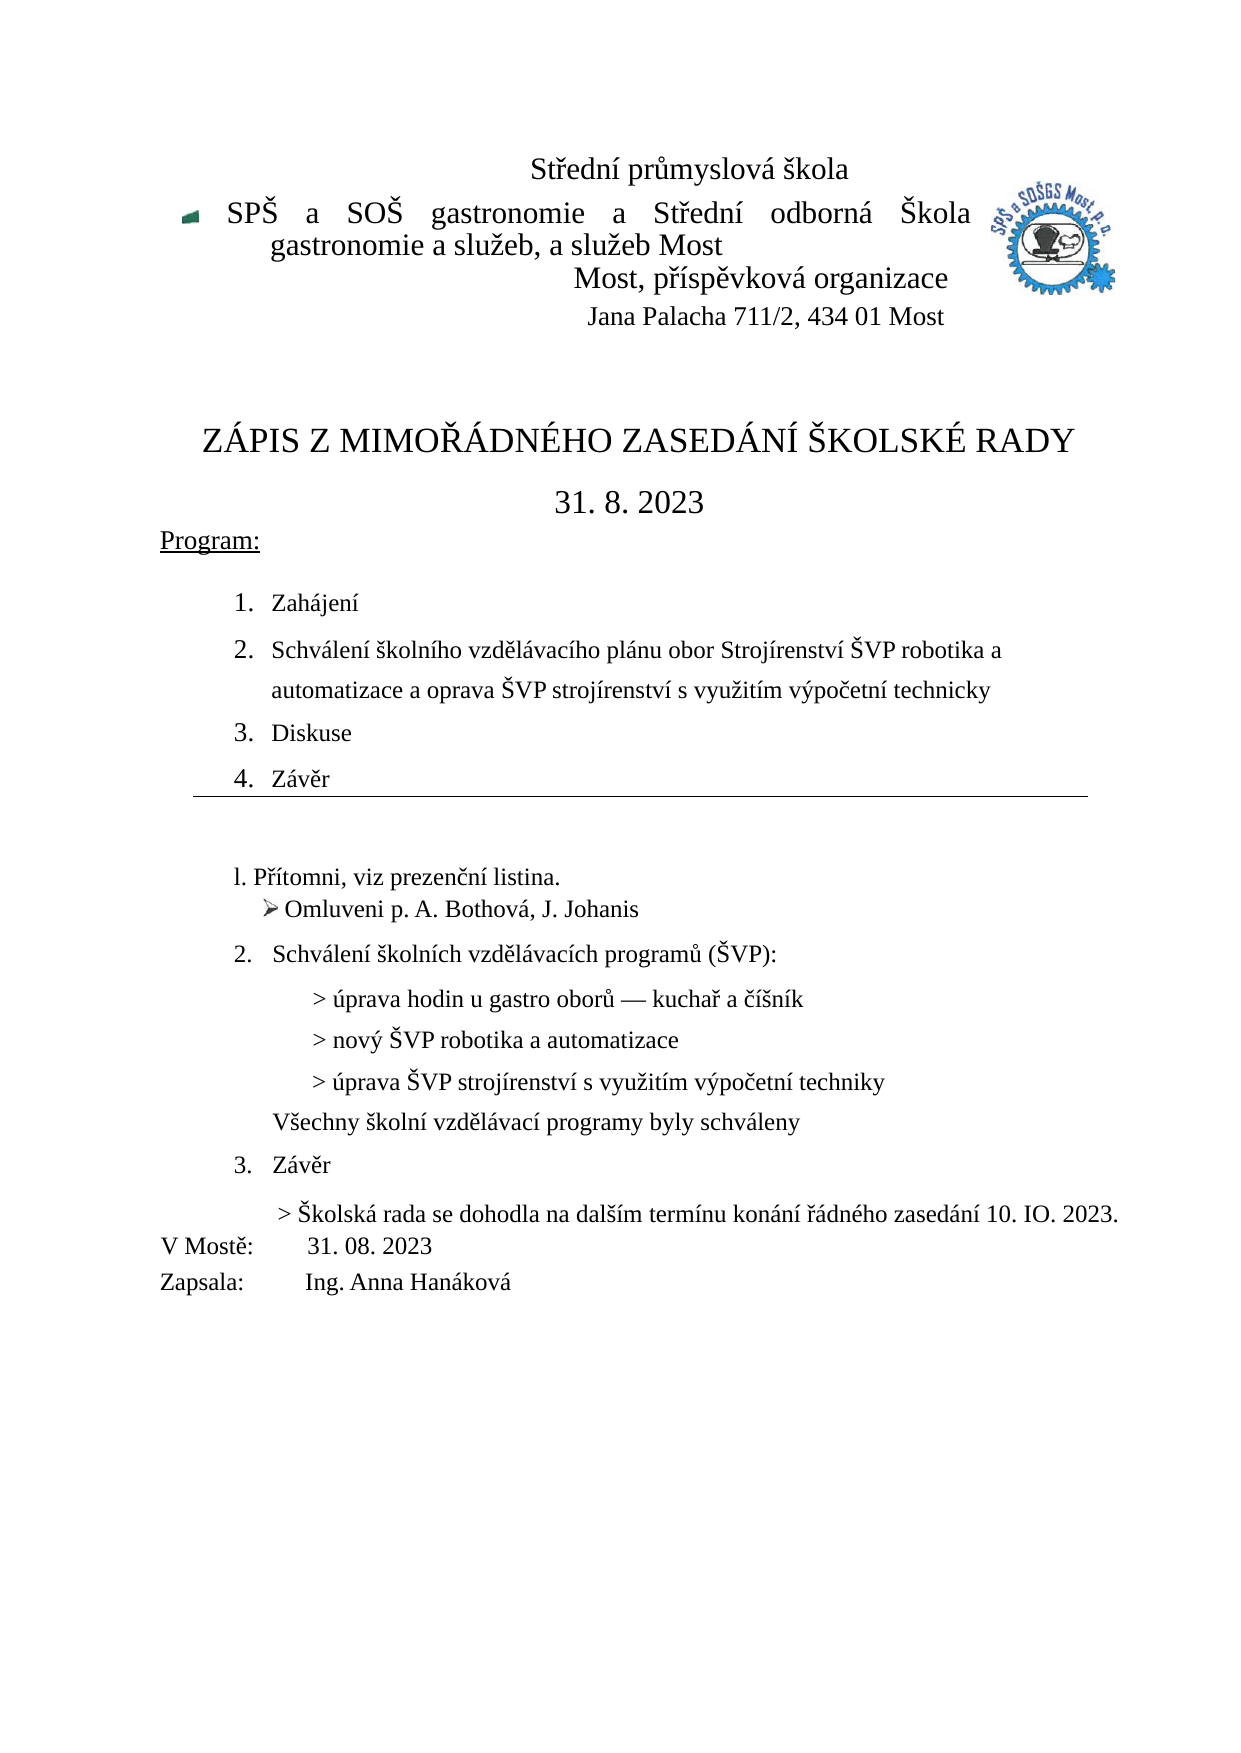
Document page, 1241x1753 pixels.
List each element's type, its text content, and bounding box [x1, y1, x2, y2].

text Most, příspěvková organizace [573, 262, 990, 295]
text > úprava ŠVP strojírenství s využitím výpočetní techniky [312, 1067, 1119, 1096]
list Schválení školního vzdělávacího plánu obor Strojírenství ŠVP robotika a automatizace a oprava ŠVP strojírenství s využitím výpočetní technicky [234, 633, 1119, 704]
text > úprava hodin u gastro oborů — kuchař a číšník [312, 984, 1119, 1013]
text Jana Palacha 711/2, 434 01 Most [587, 300, 1116, 332]
list Závěr [234, 762, 1119, 793]
text Střední průmyslová škola [407, 150, 1116, 186]
table_header V Mostě: [160, 1231, 268, 1266]
text Všechny školní vzdělávací programy byly schváleny [272, 1107, 1119, 1136]
picture [990, 181, 1116, 295]
text SPŠ a SOŠ gastronomie a Střední odborná Škola gastronomie a služeb, a služeb Most [182, 198, 990, 262]
text > nový ŠVP robotika a automatizace [312, 1025, 1119, 1054]
picture [182, 210, 200, 224]
list Závěr [234, 1150, 1119, 1178]
text 31. 8. 2023 [159, 483, 1098, 521]
list Schválení školních vzdělávacích programů (ŠVP): [234, 939, 1119, 967]
table_cell Zapsala: [160, 1266, 268, 1302]
text Omluveni p. A. Bothová, J. Johanis [263, 894, 1119, 922]
text l. Přítomni, viz prezenční listina. [234, 862, 1119, 891]
table_cell Ing. Anna Hanáková [268, 1266, 511, 1302]
list Diskuse [234, 716, 1119, 747]
table_header 31. 08. 2023 [268, 1231, 511, 1266]
picture [263, 898, 278, 917]
text > Školská rada se dohodla na dalším termínu konání řádného zasedání 10. IO. 2023. [159, 1199, 1119, 1228]
list Zahájení [234, 586, 1119, 617]
subtitle ZÁPIS Z MIMOŘÁDNÉHO ZASEDÁNÍ ŠKOLSKÉ RADY [202, 419, 1119, 460]
text Program: [159, 524, 1119, 555]
